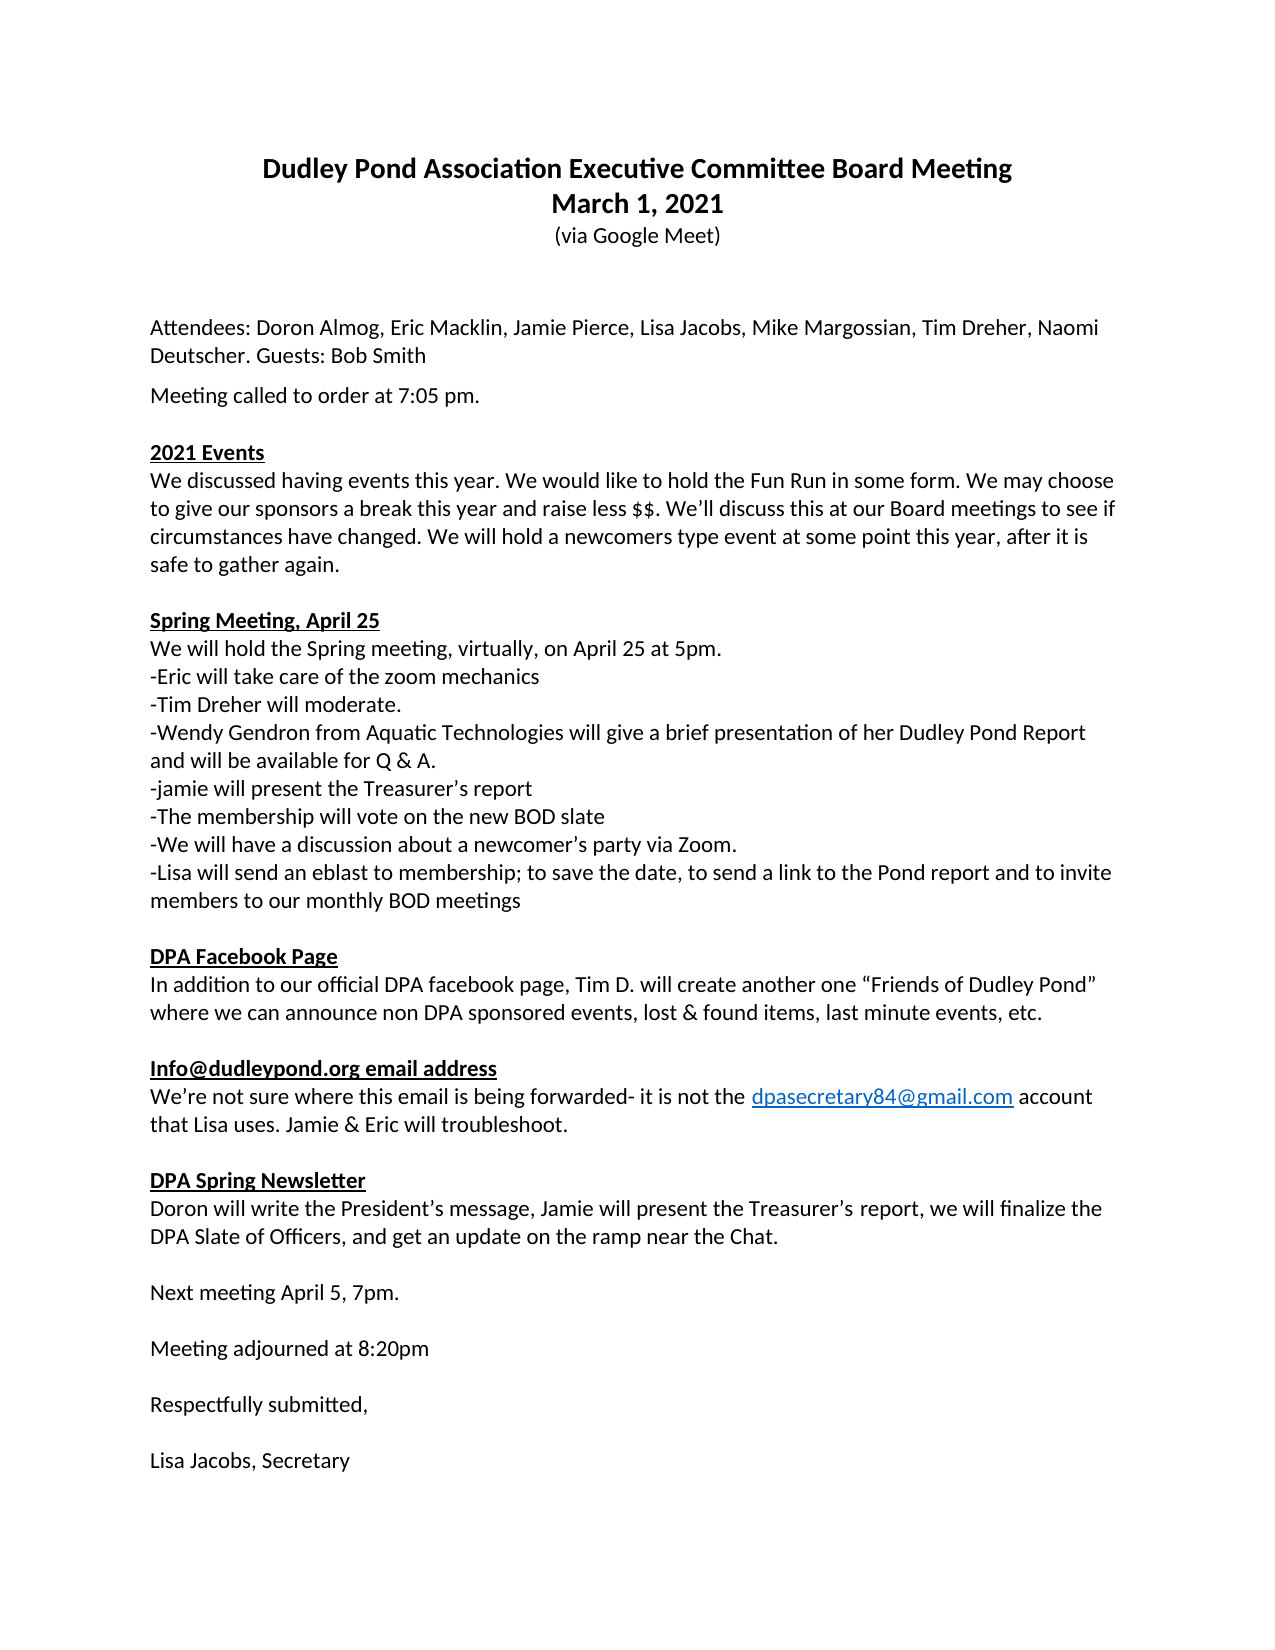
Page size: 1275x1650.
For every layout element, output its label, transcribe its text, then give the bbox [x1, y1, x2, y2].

text March 1, 2021 [150, 186, 1125, 221]
text 2021 Events [150, 438, 1125, 466]
text In addition to our official DPA facebook page, Tim D. will create another one “Friends of Dudley Pond” where we can announce non DPA sponsored events, lost & found items, last minute events, etc. [150, 970, 1125, 1026]
text DPA Facebook Page [150, 942, 1125, 970]
text Next meeting April 5, 7pm. [150, 1278, 1125, 1306]
text Doron will write the President’s message, Jamie will present the Treasurer’s report, we will finalize the DPA Slate of Officers, and get an update on the ramp near the Chat. [150, 1194, 1125, 1250]
text -The membership will vote on the new BOD slate [150, 802, 1125, 830]
text Meeting called to order at 7:05 pm. [150, 382, 1125, 410]
text We will hold the Spring meeting, virtually, on April 25 at 5pm. [150, 634, 1125, 662]
text Attendees: Doron Almog, Eric Macklin, Jamie Pierce, Lisa Jacobs, Mike Margossian, Tim Dreher, Naomi Deutscher. Guests: Bob Smith [150, 313, 1125, 369]
text DPA Spring Newsletter [150, 1166, 1125, 1194]
text -Lisa will send an eblast to membership; to save the date, to send a link to the Pond report and to invite members to our monthly BOD meetings [150, 858, 1125, 914]
text (via Google Meet) [150, 221, 1125, 249]
text Lisa Jacobs, Secretary [150, 1446, 1125, 1474]
text -Wendy Gendron from Aquatic Technologies will give a brief presentation of her Dudley Pond Report and will be available for Q & A. [150, 718, 1125, 774]
text We discussed having events this year. We would like to hold the Fun Run in some form. We may choose to give our sponsors a break this year and raise less $$. We’ll discuss this at our Board meetings to see if circumstances have changed. We will hold a newcomers type event at some point this year, after it is safe to gather again. [150, 466, 1125, 578]
text -Eric will take care of the zoom mechanics [150, 662, 1125, 690]
text Spring Meeting, April 25 [150, 606, 1125, 634]
text Dudley Pond Association Executive Committee Board Meeting [150, 150, 1125, 186]
text -Tim Dreher will moderate. [150, 690, 1125, 718]
text Meeting adjourned at 8:20pm [150, 1334, 1125, 1362]
text -We will have a discussion about a newcomer’s party via Zoom. [150, 830, 1125, 858]
text Info@dudleypond.org email address [150, 1054, 1125, 1082]
text -jamie will present the Treasurer’s report [150, 774, 1125, 802]
text We’re not sure where this email is being forwarded- it is not the dpasecretary84@gmail.com account that Lisa uses. Jamie & Eric will troubleshoot. [150, 1082, 1125, 1138]
text Respectfully submitted, [150, 1390, 1125, 1418]
